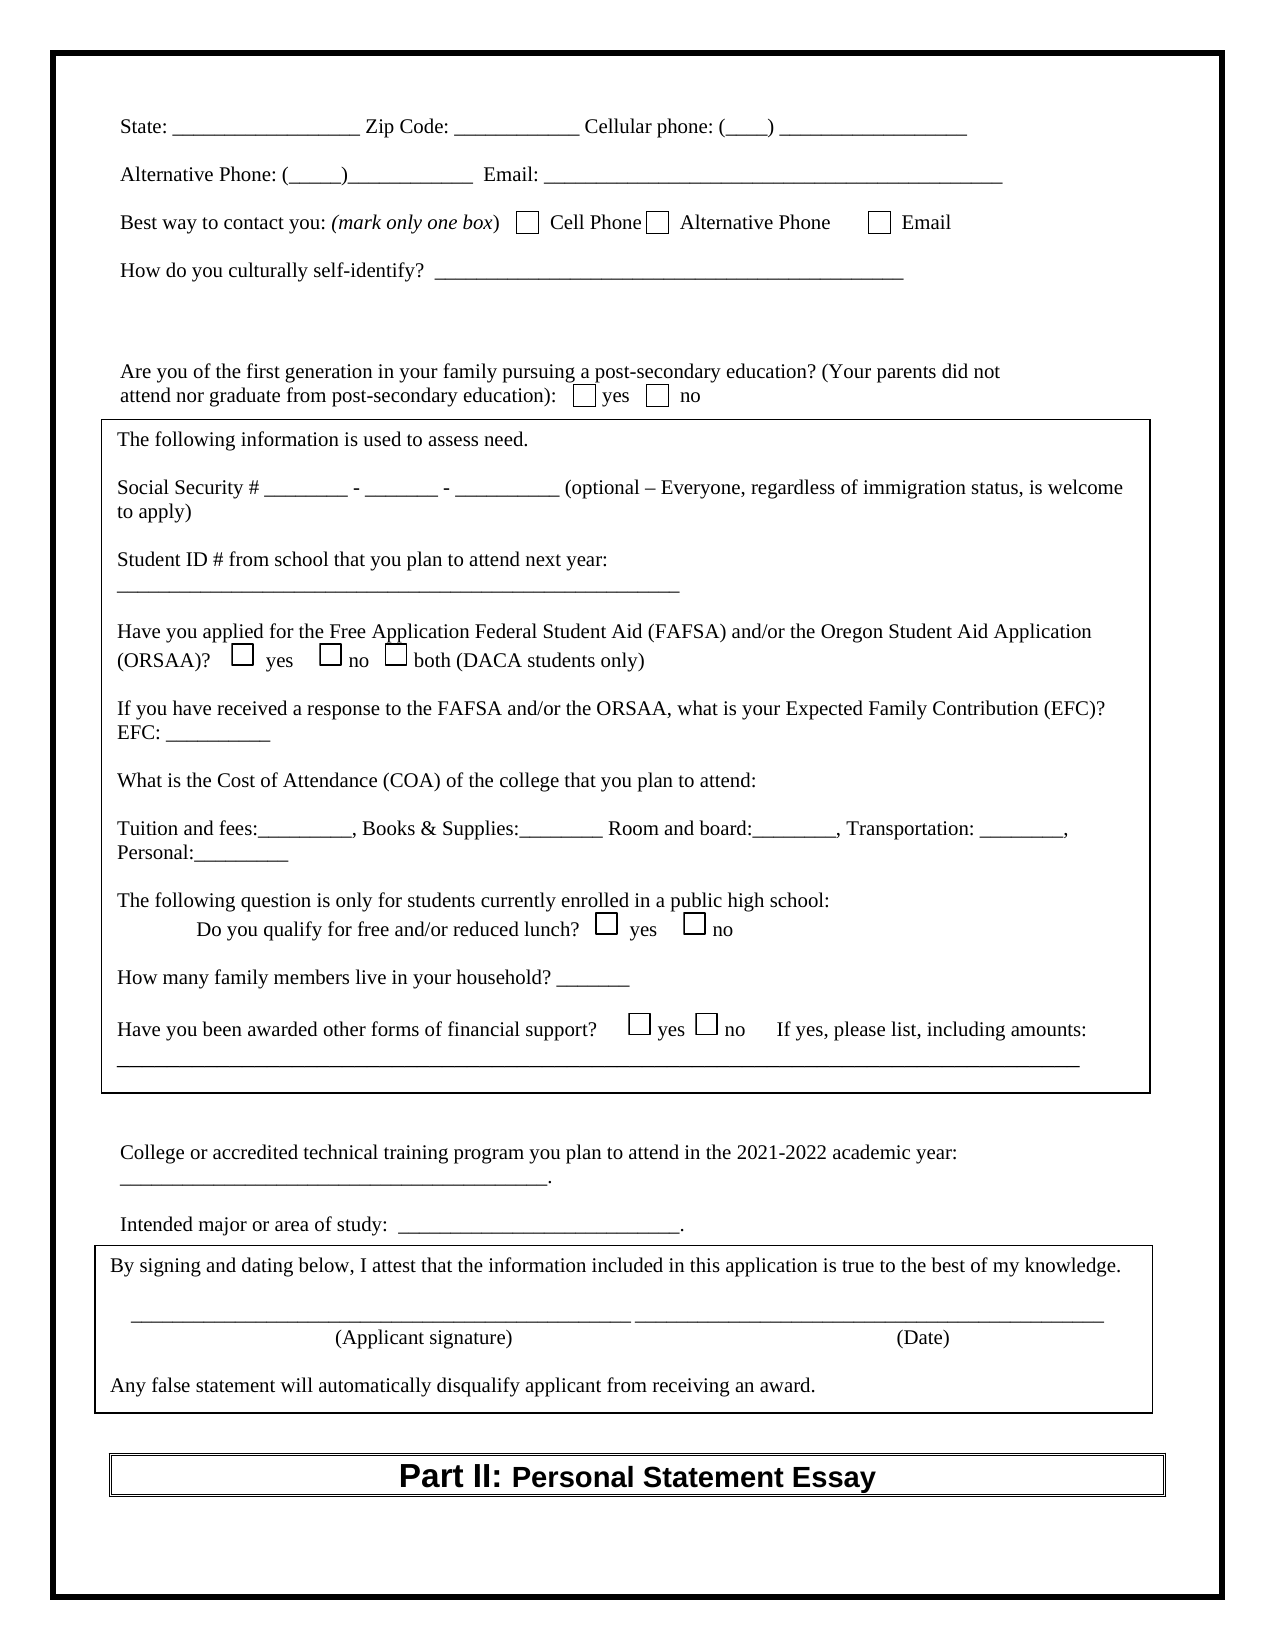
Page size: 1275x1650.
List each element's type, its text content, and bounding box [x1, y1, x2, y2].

text Alternative Phone: (_____)____________ Email: ____________________________________________ [120, 162, 1005, 186]
text How do you culturally self-identify? _____________________________________________ [120, 258, 1005, 282]
text _________________________________________. [120, 1164, 1155, 1188]
text Are you of the first generation in your family pursuing a post-secondary education? (Your parents did not attend nor graduate from post-secondary education): yes no [120, 359, 1005, 407]
text College or accredited technical training program you plan to attend in the 2021-2022 academic year: [120, 1140, 1155, 1164]
text State: __________________ Zip Code: ____________ Cellular phone: (____) __________________ [120, 114, 1005, 138]
text Intended major or area of study: ___________________________. [120, 1212, 1155, 1236]
subtitle Part II: Personal Statement Essay [112, 1456, 1163, 1494]
text Best way to contact you: (mark only one box) Cell Phone Alternative Phone Email [120, 210, 1005, 234]
